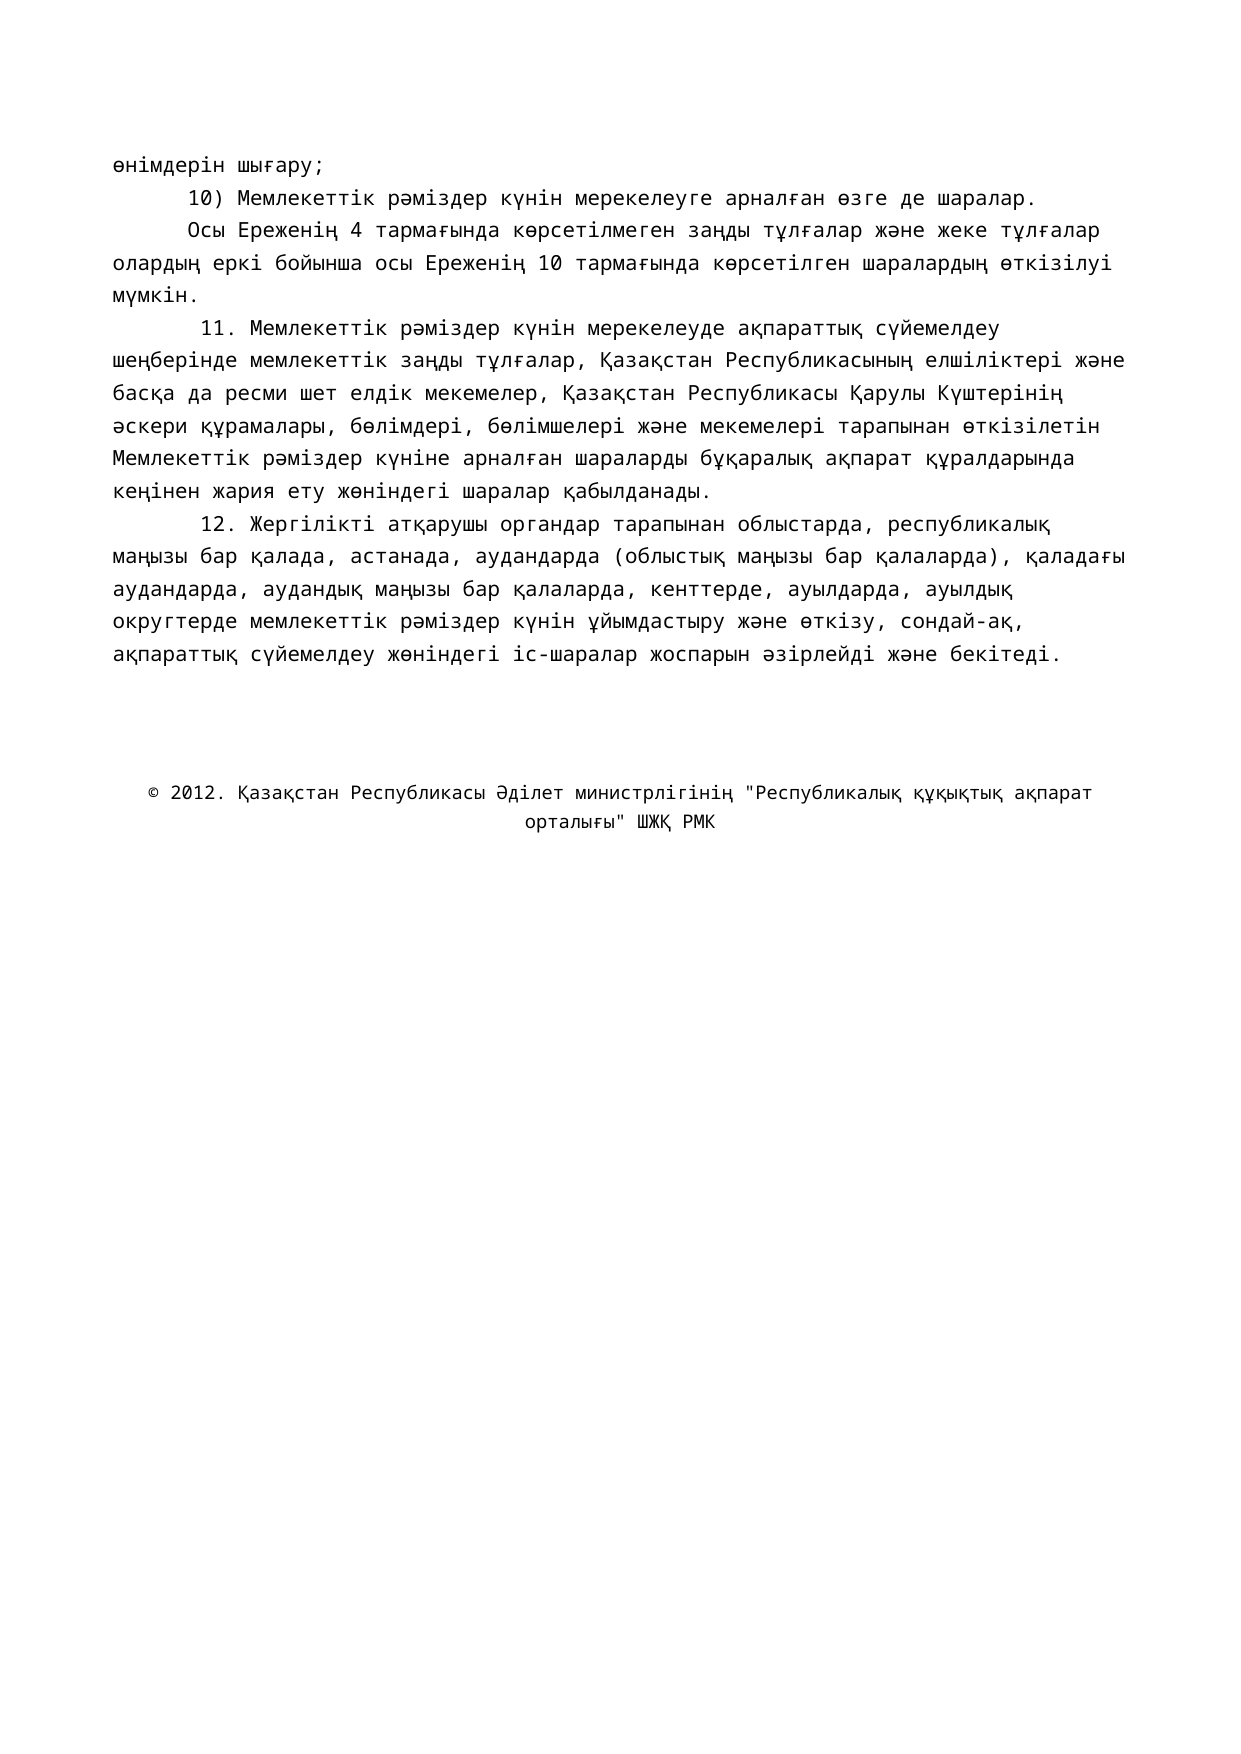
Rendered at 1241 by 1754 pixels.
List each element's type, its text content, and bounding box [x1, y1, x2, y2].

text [112, 150, 1128, 667]
text © 2012. Қазақстан Республикасы Әділет министрлігінің "Республикалық құқықтық ақпарат орталығы" ШЖҚ РМК [112, 779, 1128, 834]
